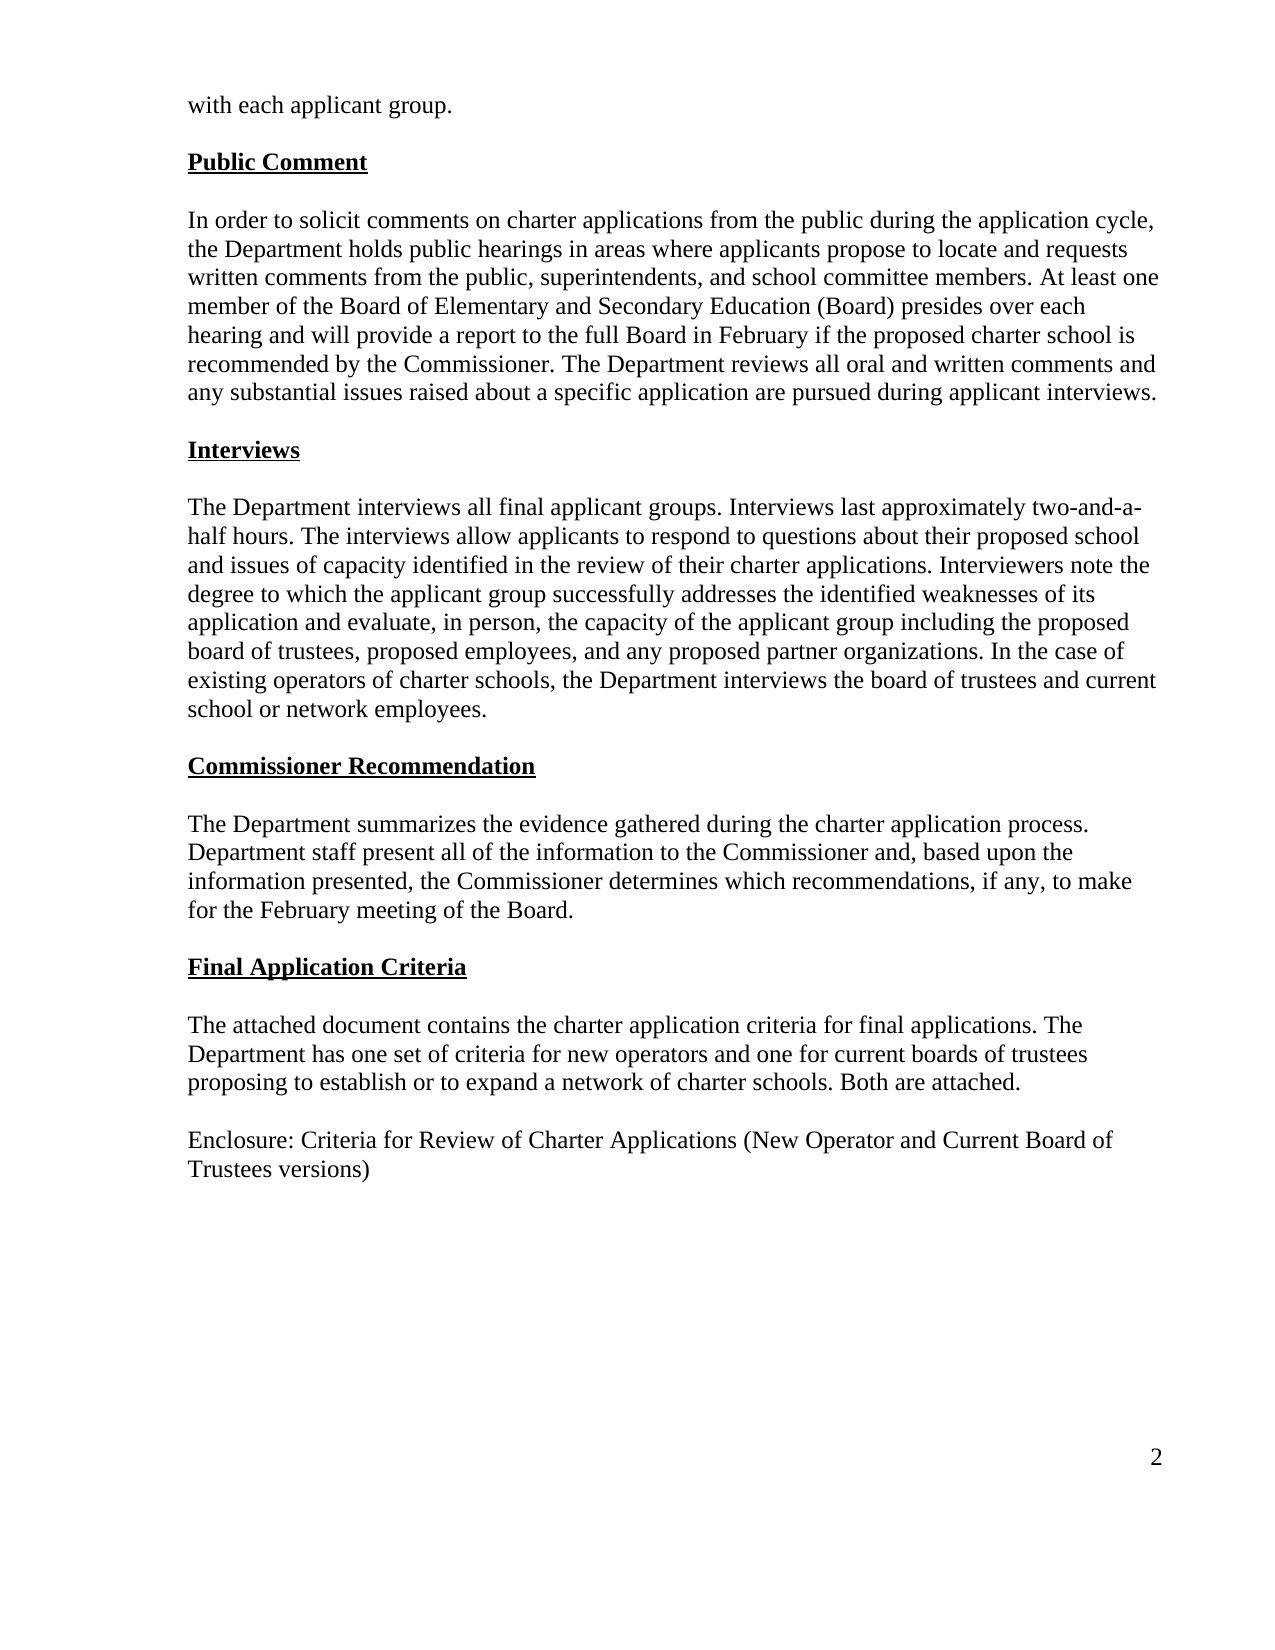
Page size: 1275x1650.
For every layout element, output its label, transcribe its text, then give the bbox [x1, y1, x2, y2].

text In order to solicit comments on charter applications from the public during the application cycle, the Department holds public hearings in areas where applicants propose to locate and requests written comments from the public, superintendents, and school committee members. At least one member of the Board of Elementary and Secondary Education (Board) presides over each hearing and will provide a report to the full Board in February if the proposed charter school is recommended by the Commissioner. The Department reviews all oral and written comments and any substantial issues raised about a specific application are pursued during applicant interviews. [187, 205, 1162, 406]
subtitle Interviews [187, 435, 1162, 464]
text Enclosure: Criteria for Review of Charter Applications (New Operator and Current Board of Trustees versions) [187, 1125, 1162, 1182]
text Commissioner Recommendation [187, 751, 1162, 809]
text The Department summarizes the evidence gathered during the charter application process. Department staff present all of the information to the Commissioner and, based upon the information presented, the Commissioner determines which recommendations, if any, to make for the February meeting of the Board. [187, 809, 1162, 924]
text The Department interviews all final applicant groups. Interviews last approximately two-and-a-half hours. The interviews allow applicants to respond to questions about their proposed school and issues of capacity identified in the review of their charter applications. Interviewers note the degree to which the applicant group successfully addresses the identified weaknesses of its application and evaluate, in person, the capacity of the applicant group including the proposed board of trustees, proposed employees, and any proposed partner organizations. In the case of existing operators of charter schools, the Department interviews the board of trustees and current school or network employees. [187, 492, 1162, 722]
text Final Application Criteria [187, 952, 1162, 981]
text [187, 90, 1162, 119]
text Public Comment [187, 147, 1162, 176]
text The attached document contains the charter application criteria for final applications. The Department has one set of criteria for new operators and one for current boards of trustees proposing to establish or to expand a network of charter schools. Both are attached. [187, 1010, 1162, 1096]
